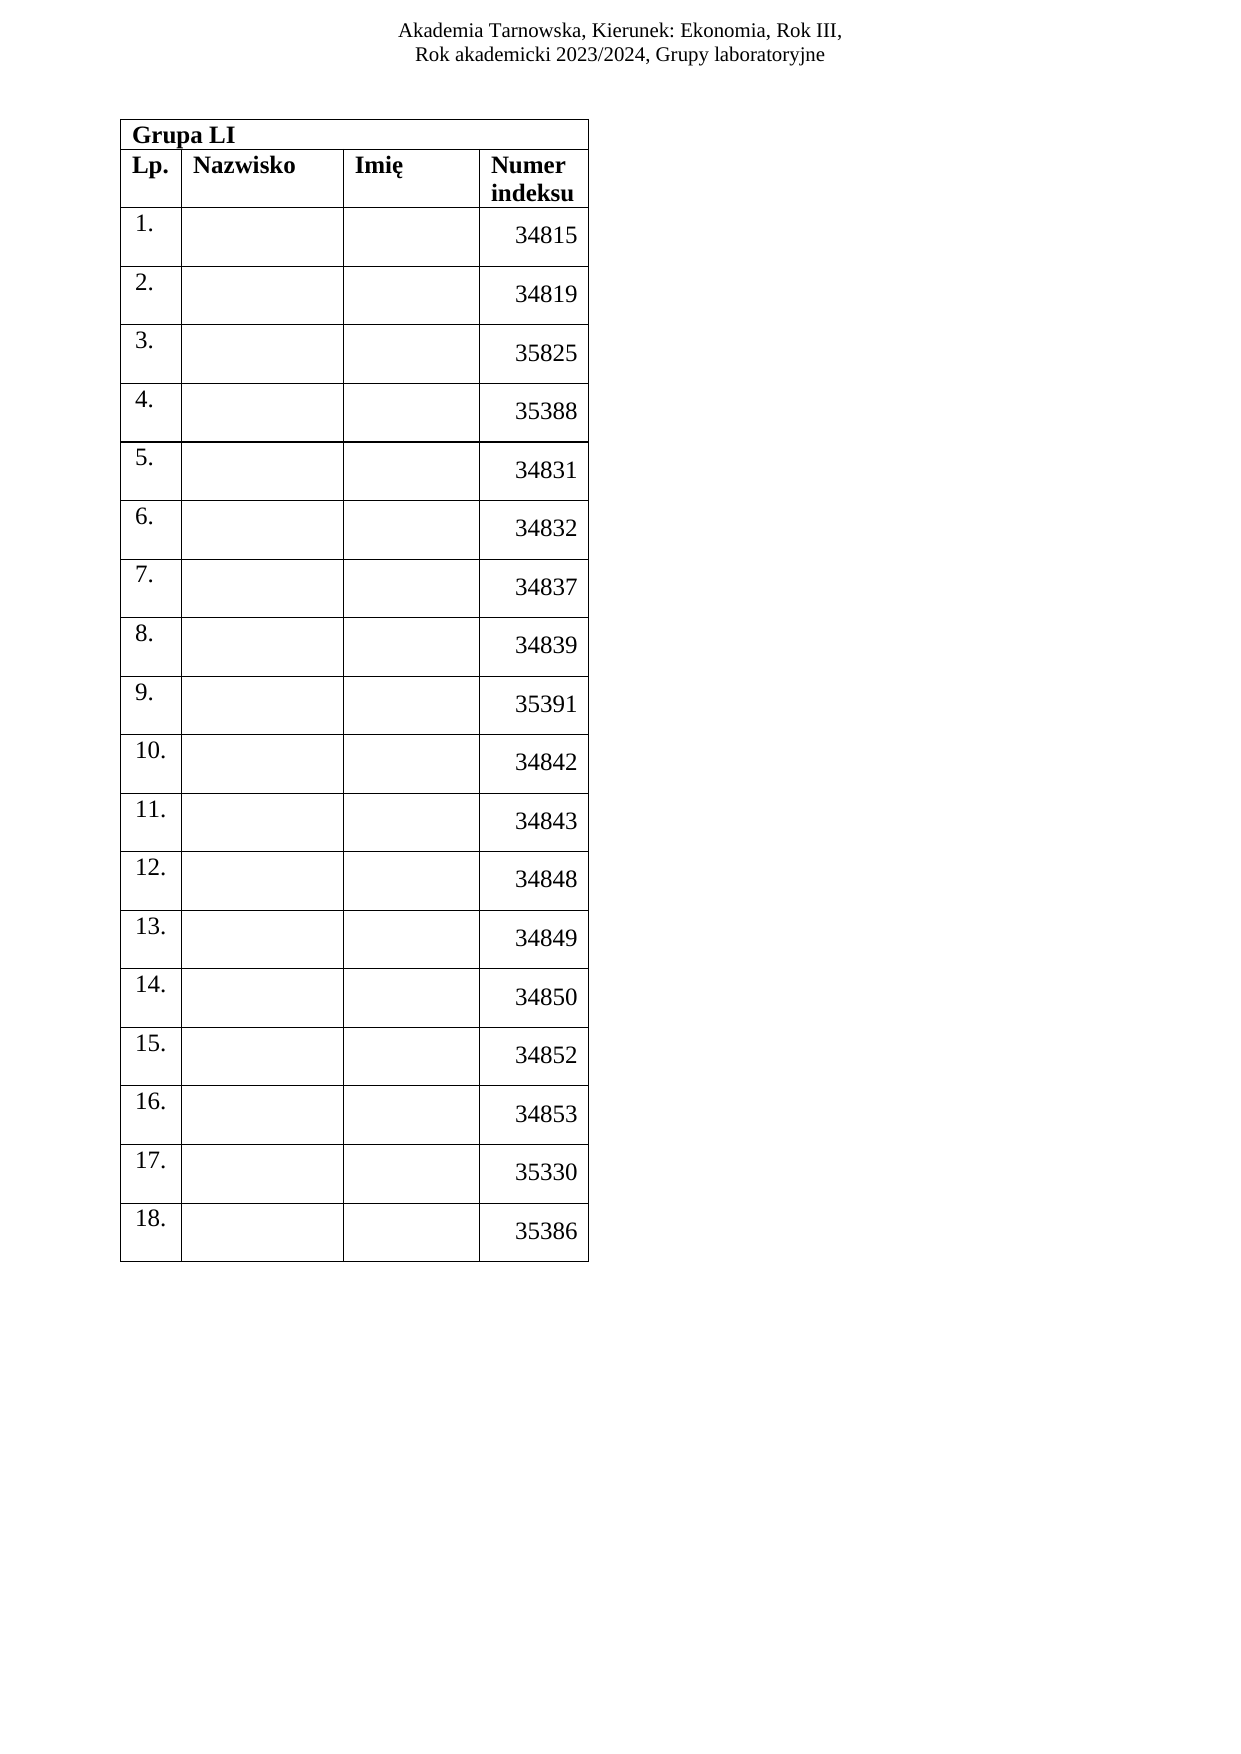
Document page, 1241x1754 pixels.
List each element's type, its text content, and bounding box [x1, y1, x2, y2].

table_cell [121, 1086, 181, 1144]
table_cell [344, 794, 479, 851]
table_cell [344, 1028, 479, 1085]
table_cell [182, 735, 343, 793]
table_cell [182, 1145, 343, 1202]
table_cell [182, 384, 343, 441]
table_cell [344, 911, 479, 968]
table_cell 34852 [480, 1028, 588, 1085]
table_cell 34849 [480, 911, 588, 968]
table_cell [182, 852, 343, 910]
table_cell [344, 501, 479, 558]
table_cell [182, 1204, 343, 1261]
table_cell [121, 911, 181, 968]
table_cell [121, 735, 181, 793]
table_cell [121, 969, 181, 1027]
table_cell 34843 [480, 794, 588, 851]
table_cell 34842 [480, 735, 588, 793]
table_cell 35386 [480, 1204, 588, 1261]
table_cell [344, 735, 479, 793]
table_cell [182, 501, 343, 558]
table_cell [344, 384, 479, 441]
table_header Grupa LI [121, 120, 588, 149]
table_cell 34815 [480, 208, 588, 266]
table_cell [182, 1086, 343, 1144]
table_cell [121, 1145, 181, 1202]
table_cell 34853 [480, 1086, 588, 1144]
table_cell [182, 969, 343, 1027]
table_cell [182, 443, 343, 500]
table_cell 34848 [480, 852, 588, 910]
table_cell Nazwisko [182, 150, 343, 207]
table_cell [344, 618, 479, 676]
table_cell [344, 1204, 479, 1261]
table_cell 34832 [480, 501, 588, 558]
table_cell [121, 618, 181, 676]
table_cell [344, 208, 479, 266]
table_cell [182, 618, 343, 676]
table_cell 35330 [480, 1145, 588, 1202]
table_cell [344, 1145, 479, 1202]
table_cell 34837 [480, 560, 588, 617]
table_cell 35388 [480, 384, 588, 441]
table_cell [121, 325, 181, 383]
table_cell Imię [344, 150, 479, 207]
table_cell 35825 [480, 325, 588, 383]
table_cell [121, 208, 181, 266]
table_cell [121, 1028, 181, 1085]
table_cell 34819 [480, 267, 588, 324]
table_cell [121, 1204, 181, 1261]
table_cell [344, 677, 479, 734]
table_cell [182, 1028, 343, 1085]
table_cell [344, 325, 479, 383]
table_cell [182, 560, 343, 617]
table_cell [344, 267, 479, 324]
table_cell [182, 677, 343, 734]
table_cell [121, 501, 181, 558]
table_cell Numer indeksu [480, 150, 588, 207]
table_cell [121, 852, 181, 910]
table_cell Lp. [121, 150, 181, 207]
table_cell [121, 677, 181, 734]
table_cell [344, 969, 479, 1027]
table_cell [121, 384, 181, 441]
table_cell [182, 208, 343, 266]
table_cell [121, 267, 181, 324]
table_cell 35391 [480, 677, 588, 734]
table_cell [344, 1086, 479, 1144]
table_cell [121, 443, 181, 500]
table_cell [344, 560, 479, 617]
table_cell 34839 [480, 618, 588, 676]
table_cell [121, 794, 181, 851]
table_cell [344, 852, 479, 910]
table_cell [182, 911, 343, 968]
table_cell 34850 [480, 969, 588, 1027]
table_cell [182, 325, 343, 383]
table_cell [121, 560, 181, 617]
table_cell 34831 [480, 443, 588, 500]
table_cell [344, 443, 479, 500]
table_cell [182, 267, 343, 324]
table_cell [182, 794, 343, 851]
